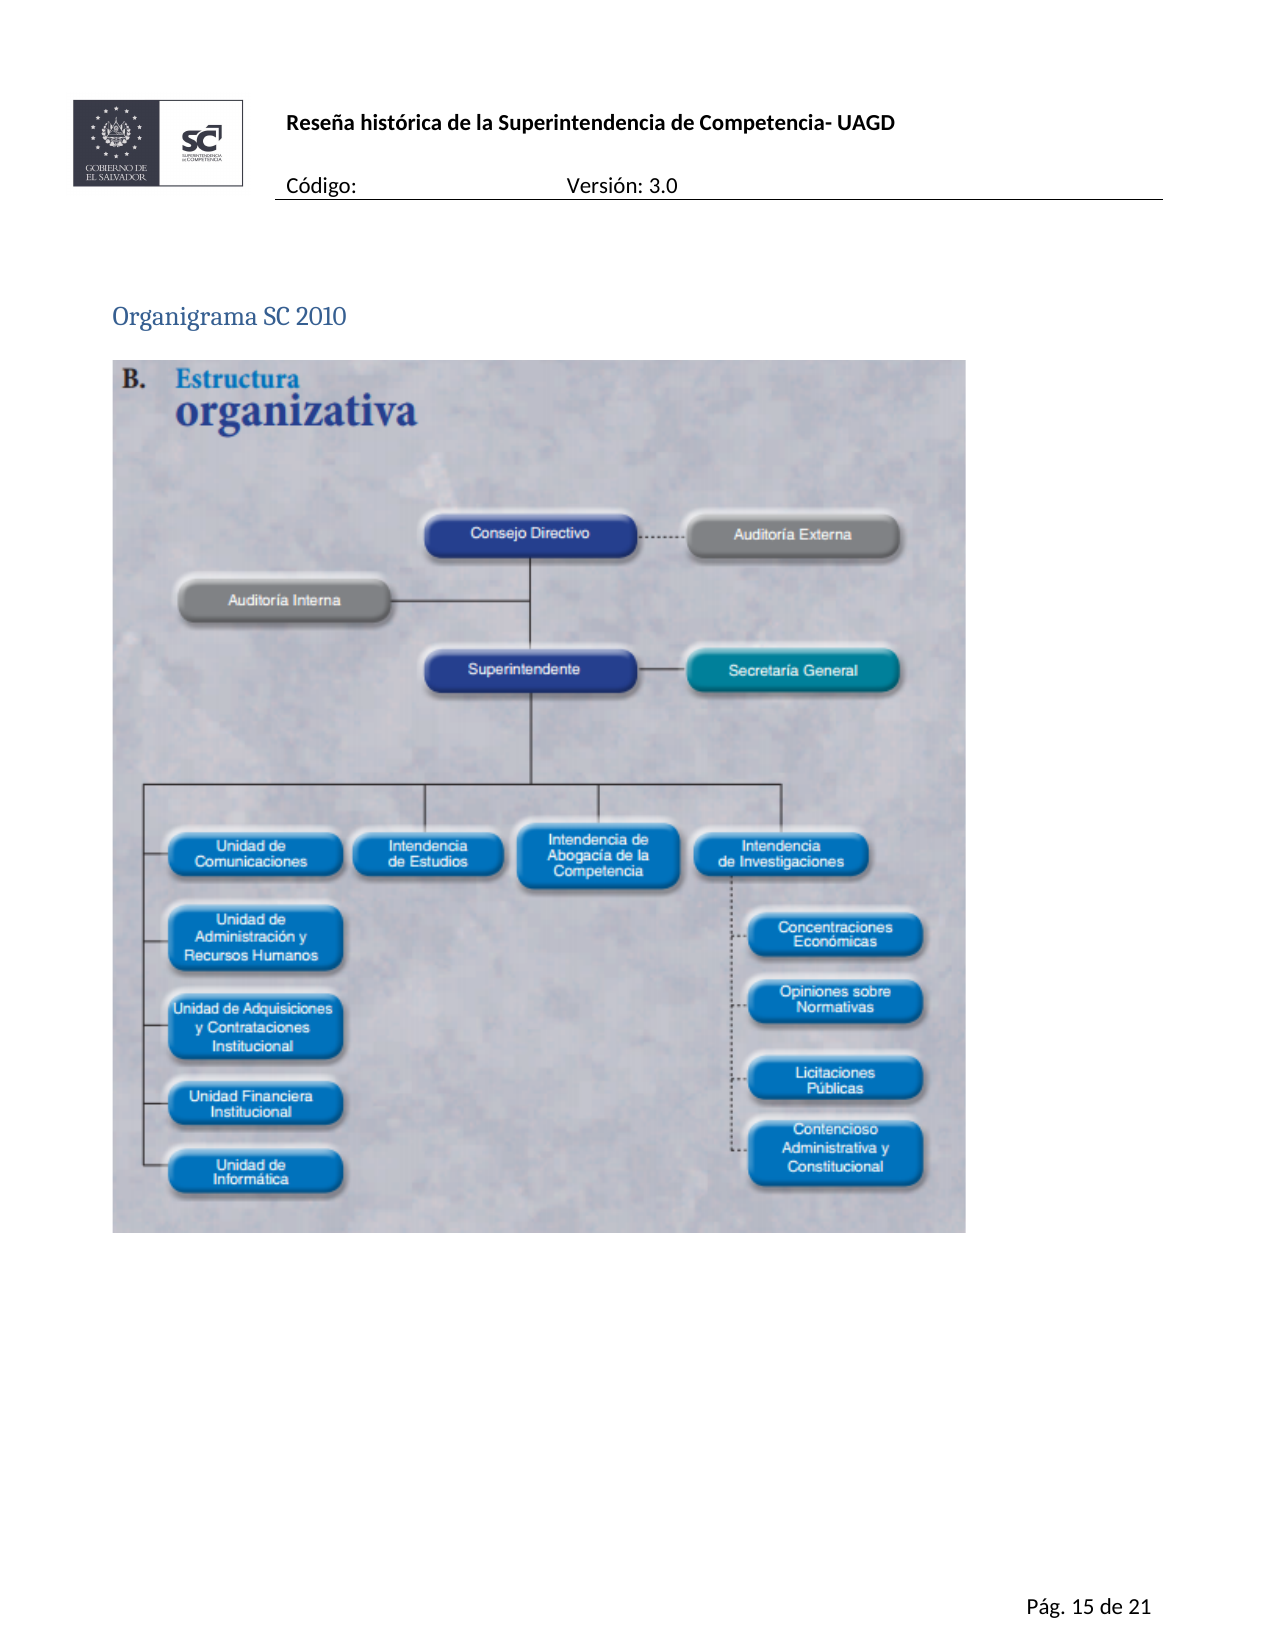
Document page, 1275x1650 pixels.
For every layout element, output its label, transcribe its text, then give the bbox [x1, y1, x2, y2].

picture [112, 360, 966, 1233]
picture [66, 92, 252, 196]
subtitle Organigrama SC 2010 [112, 301, 1162, 332]
